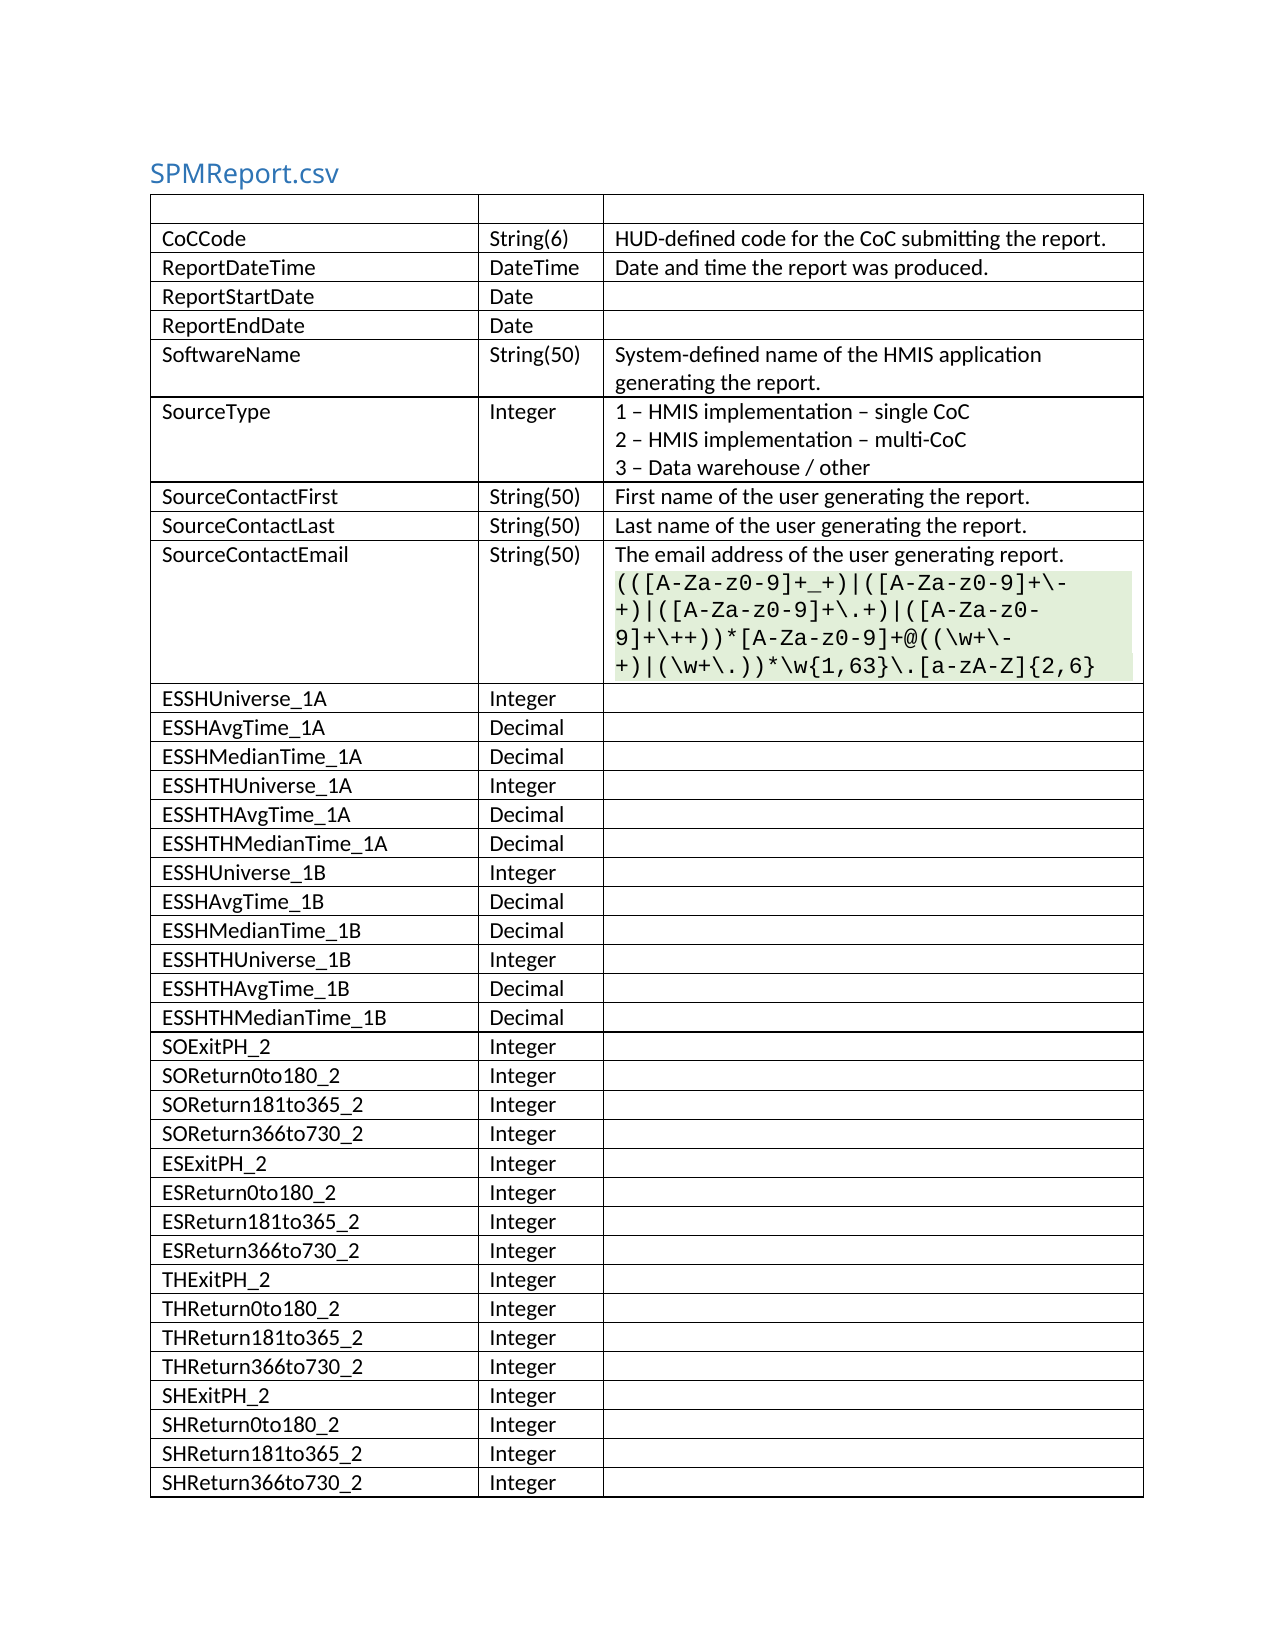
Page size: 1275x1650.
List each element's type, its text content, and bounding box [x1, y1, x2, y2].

table_cell String(6) [479, 224, 603, 252]
table_cell String(50) [479, 483, 603, 511]
table_cell SOReturn0to180_2 [151, 1061, 478, 1089]
subtitle SPMReport.csv [150, 154, 1125, 191]
table_cell [604, 684, 1143, 712]
table_cell [604, 1149, 1143, 1177]
table_cell Integer [479, 771, 603, 799]
table_cell Integer [479, 398, 603, 481]
table_cell [604, 887, 1143, 915]
table_cell Integer [479, 1294, 603, 1322]
table_cell String(50) [479, 512, 603, 539]
table_cell DateTime [479, 253, 603, 281]
table_cell [604, 1352, 1143, 1380]
table_cell Integer [479, 1381, 603, 1409]
table_cell [604, 1410, 1143, 1438]
table_cell [604, 713, 1143, 741]
table_cell Decimal [479, 974, 603, 1002]
table_cell ESSHMedianTime_1A [151, 742, 478, 770]
table_cell ReportStartDate [151, 282, 478, 310]
table_cell Last name of the user generating the report. [604, 512, 1143, 539]
table_cell Integer [479, 1061, 603, 1089]
table_cell ReportDateTime [151, 253, 478, 281]
table_cell SHReturn181to365_2 [151, 1439, 478, 1467]
table_cell ESSHTHUniverse_1A [151, 771, 478, 799]
table_cell ESReturn181to365_2 [151, 1207, 478, 1235]
table_cell Decimal [479, 916, 603, 944]
table_cell [604, 1003, 1143, 1031]
table_cell ESExitPH_2 [151, 1149, 478, 1177]
table_cell Integer [479, 858, 603, 886]
table_cell ESSHTHMedianTime_1B [151, 1003, 478, 1031]
table_cell Integer [479, 1439, 603, 1467]
table_header [479, 195, 603, 223]
table_cell [604, 800, 1143, 828]
table_cell [604, 1061, 1143, 1089]
table_cell SHReturn366to730_2 [151, 1468, 478, 1496]
table_cell SHReturn0to180_2 [151, 1410, 478, 1438]
table_cell [604, 1265, 1143, 1293]
table_cell [604, 1468, 1143, 1496]
table_cell SourceContactEmail [151, 541, 478, 683]
table_cell Decimal [479, 800, 603, 828]
table_cell ESSHAvgTime_1B [151, 887, 478, 915]
table_cell [604, 1439, 1143, 1467]
table_cell SOReturn366to730_2 [151, 1120, 478, 1148]
table_cell Integer [479, 1091, 603, 1118]
table_cell Integer [479, 1468, 603, 1496]
table_cell ESSHTHAvgTime_1A [151, 800, 478, 828]
table_cell [604, 771, 1143, 799]
table_cell First name of the user generating the report. [604, 483, 1143, 511]
table_cell Integer [479, 1207, 603, 1235]
table_cell CoCCode [151, 224, 478, 252]
table_cell SHExitPH_2 [151, 1381, 478, 1409]
table_cell Integer [479, 1120, 603, 1148]
table_cell [604, 829, 1143, 857]
table_cell THExitPH_2 [151, 1265, 478, 1293]
table_cell THReturn366to730_2 [151, 1352, 478, 1380]
table_cell SourceContactFirst [151, 483, 478, 511]
table_cell Date and time the report was produced. [604, 253, 1143, 281]
table_cell Integer [479, 1178, 603, 1206]
table_cell Decimal [479, 742, 603, 770]
table_cell Integer [479, 1265, 603, 1293]
table_cell [604, 1120, 1143, 1148]
table_cell The email address of the user generating report. (([A-Za-z0-9]+_+)|([A-Za-z0-9]+\- +)|([A-Za-z0-9]+\.+)|([A-Za-z0- 9]+\++))*[A-Za-z0-9]+@((\w+\- +)|(\w+\.))*\w{1,63}\.[a-zA-Z]{2,6} [604, 541, 1143, 683]
table_cell ESSHUniverse_1B [151, 858, 478, 886]
table_cell Integer [479, 945, 603, 973]
table_cell Decimal [479, 887, 603, 915]
table_cell ReportEndDate [151, 311, 478, 339]
table_cell Decimal [479, 1003, 603, 1031]
table_cell Integer [479, 1149, 603, 1177]
table_cell Integer [479, 684, 603, 712]
table_cell ESSHTHMedianTime_1A [151, 829, 478, 857]
table_cell SOReturn181to365_2 [151, 1091, 478, 1118]
table_cell SourceContactLast [151, 512, 478, 539]
table_cell Decimal [479, 829, 603, 857]
table_header [604, 195, 1143, 223]
table_cell [604, 916, 1143, 944]
table_cell [604, 311, 1143, 339]
table_cell Integer [479, 1410, 603, 1438]
table_cell 1 – HMIS implementation – single CoC 2 – HMIS implementation – multi-CoC 3 – Data warehouse / other [604, 398, 1143, 481]
table_cell THReturn0to180_2 [151, 1294, 478, 1322]
table_cell String(50) [479, 340, 603, 396]
table_cell [604, 1033, 1143, 1060]
table_cell ESSHMedianTime_1B [151, 916, 478, 944]
table_cell [604, 1178, 1143, 1206]
table_cell Integer [479, 1236, 603, 1264]
table_cell [604, 945, 1143, 973]
table_cell HUD-defined code for the CoC submitting the report. [604, 224, 1143, 252]
table_cell [604, 974, 1143, 1002]
table_cell SOExitPH_2 [151, 1033, 478, 1060]
table_cell ESReturn366to730_2 [151, 1236, 478, 1264]
table_cell SoftwareName [151, 340, 478, 396]
table_cell System-defined name of the HMIS application generating the report. [604, 340, 1143, 396]
table_cell String(50) [479, 541, 603, 683]
table_cell ESSHTHAvgTime_1B [151, 974, 478, 1002]
table_header [151, 195, 478, 223]
table_cell [604, 1091, 1143, 1118]
table_cell [604, 742, 1143, 770]
table_cell Integer [479, 1352, 603, 1380]
table_cell Integer [479, 1323, 603, 1351]
table_cell Date [479, 311, 603, 339]
table_cell SourceType [151, 398, 478, 481]
table_cell ESSHUniverse_1A [151, 684, 478, 712]
table_cell [604, 1207, 1143, 1235]
table_cell THReturn181to365_2 [151, 1323, 478, 1351]
table_cell ESSHAvgTime_1A [151, 713, 478, 741]
table_cell [604, 1294, 1143, 1322]
table_cell [604, 282, 1143, 310]
table_cell Decimal [479, 713, 603, 741]
table_cell [604, 1381, 1143, 1409]
table_cell Integer [479, 1033, 603, 1060]
table_cell ESSHTHUniverse_1B [151, 945, 478, 973]
table_cell ESReturn0to180_2 [151, 1178, 478, 1206]
table_cell Date [479, 282, 603, 310]
table_cell [604, 1236, 1143, 1264]
table_cell [604, 1323, 1143, 1351]
table_cell [604, 858, 1143, 886]
